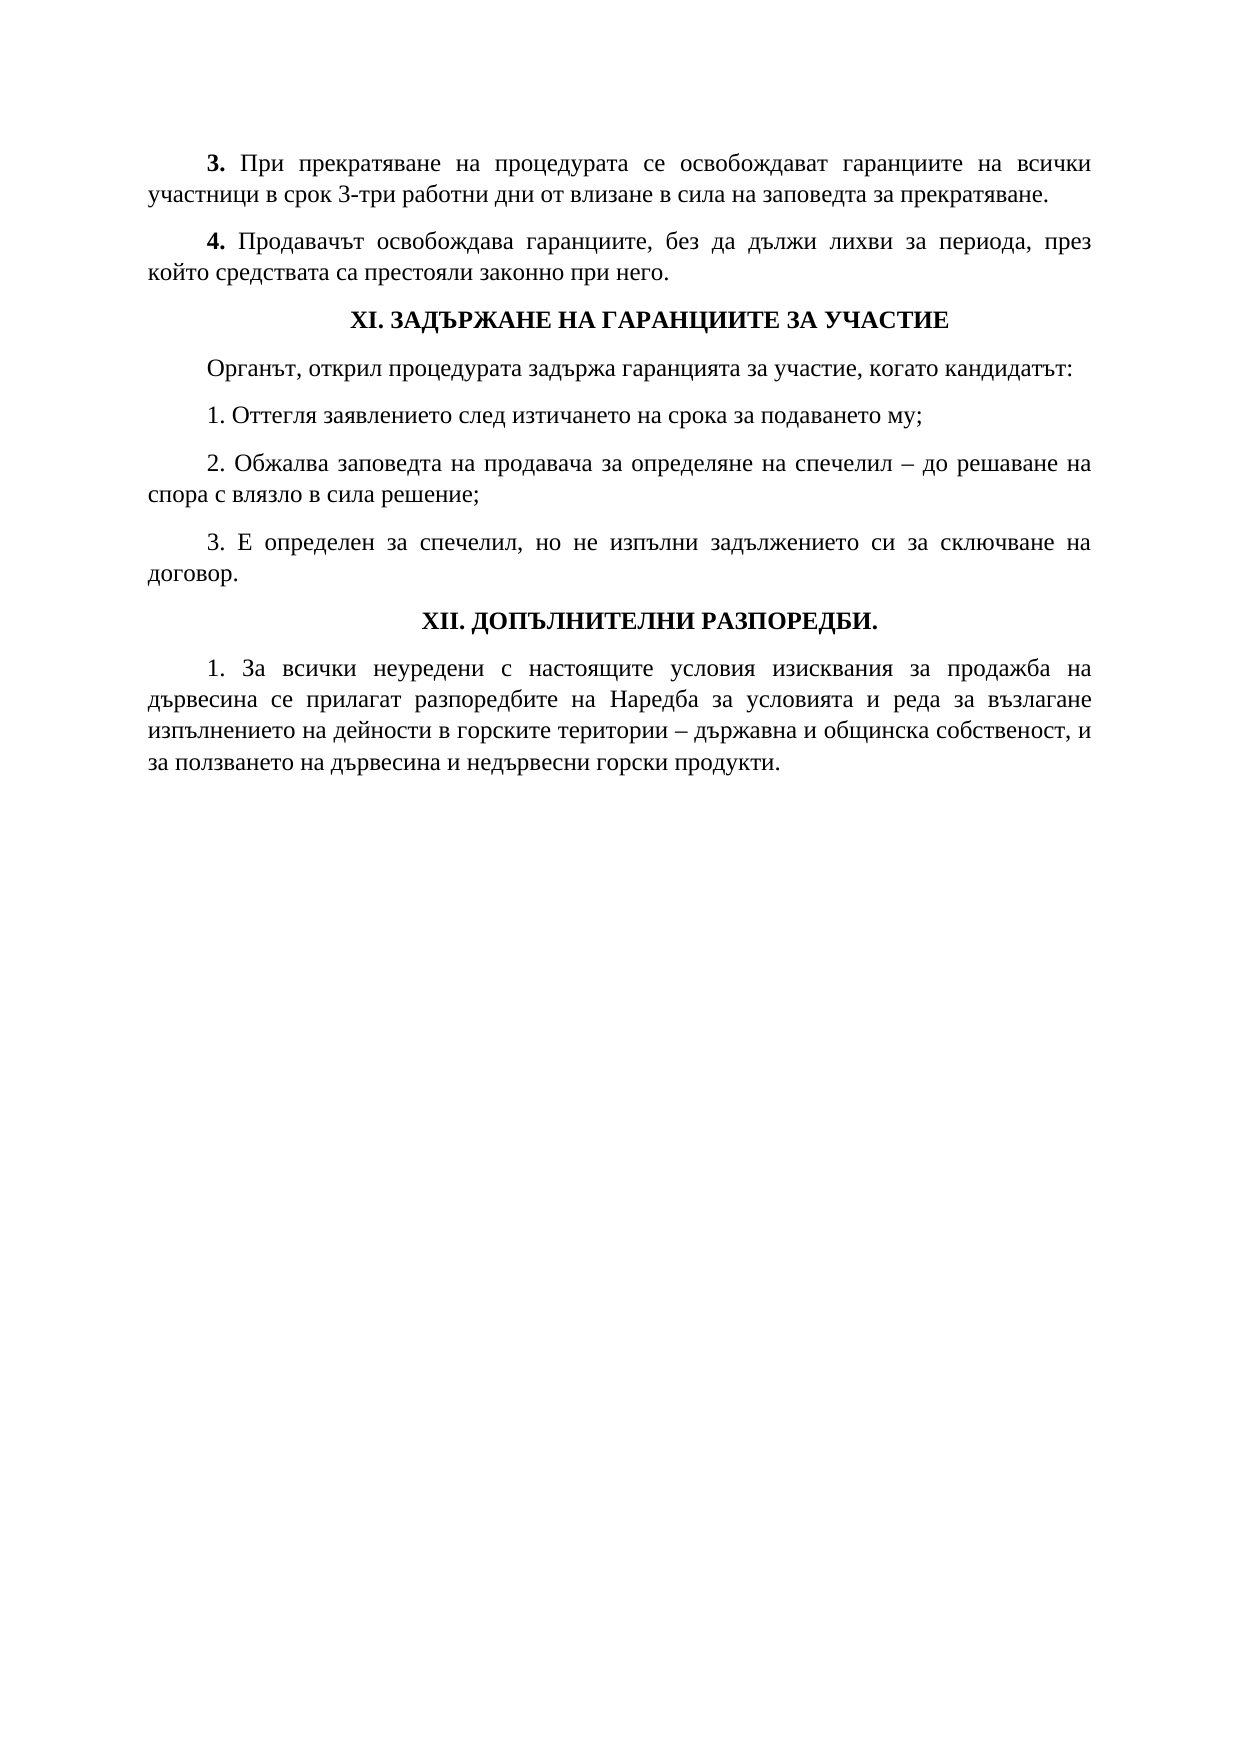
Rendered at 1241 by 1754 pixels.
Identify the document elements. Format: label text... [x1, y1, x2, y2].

text XI. ЗАДЪРЖАНЕ НА ГАРАНЦИИТЕ ЗА УЧАСТИЕ [148, 305, 1093, 334]
text 2. Обжалва заповедта на продавача за определяне на спечелил – до решаване на спора с влязло в сила решение; [148, 448, 1093, 508]
text Органът, открил процедурата задържа гаранцията за участие, когато кандидатът: [148, 353, 1093, 382]
text XII. ДОПЪЛНИТЕЛНИ РАЗПОРЕДБИ. [148, 606, 1093, 634]
text 1. Оттегля заявлението след изтичането на срока за подаването му; [148, 401, 1093, 429]
text 3. Е определен за спечелил, но не изпълни задължението си за сключване на договор. [148, 527, 1093, 587]
text 3. При прекратяване на процедурата се освобождават гаранциите на всички участници в срок 3-три работни дни от влизане в сила на заповедта за прекратяване. [148, 148, 1093, 207]
text 4. Продавачът освобождава гаранциите, без да дължи лихви за периода, през който средствата са престояли законно при него. [148, 226, 1093, 286]
text 1. За всички неуредени с настоящите условия изисквания за продажба на дървесина се прилагат разпоредбите на Наредба за условията и реда за възлагане изпълнението на дейности в горските територии – държавна и общинска собственост, и за ползването на дървесина и недървесни горски продукти. [148, 653, 1093, 775]
